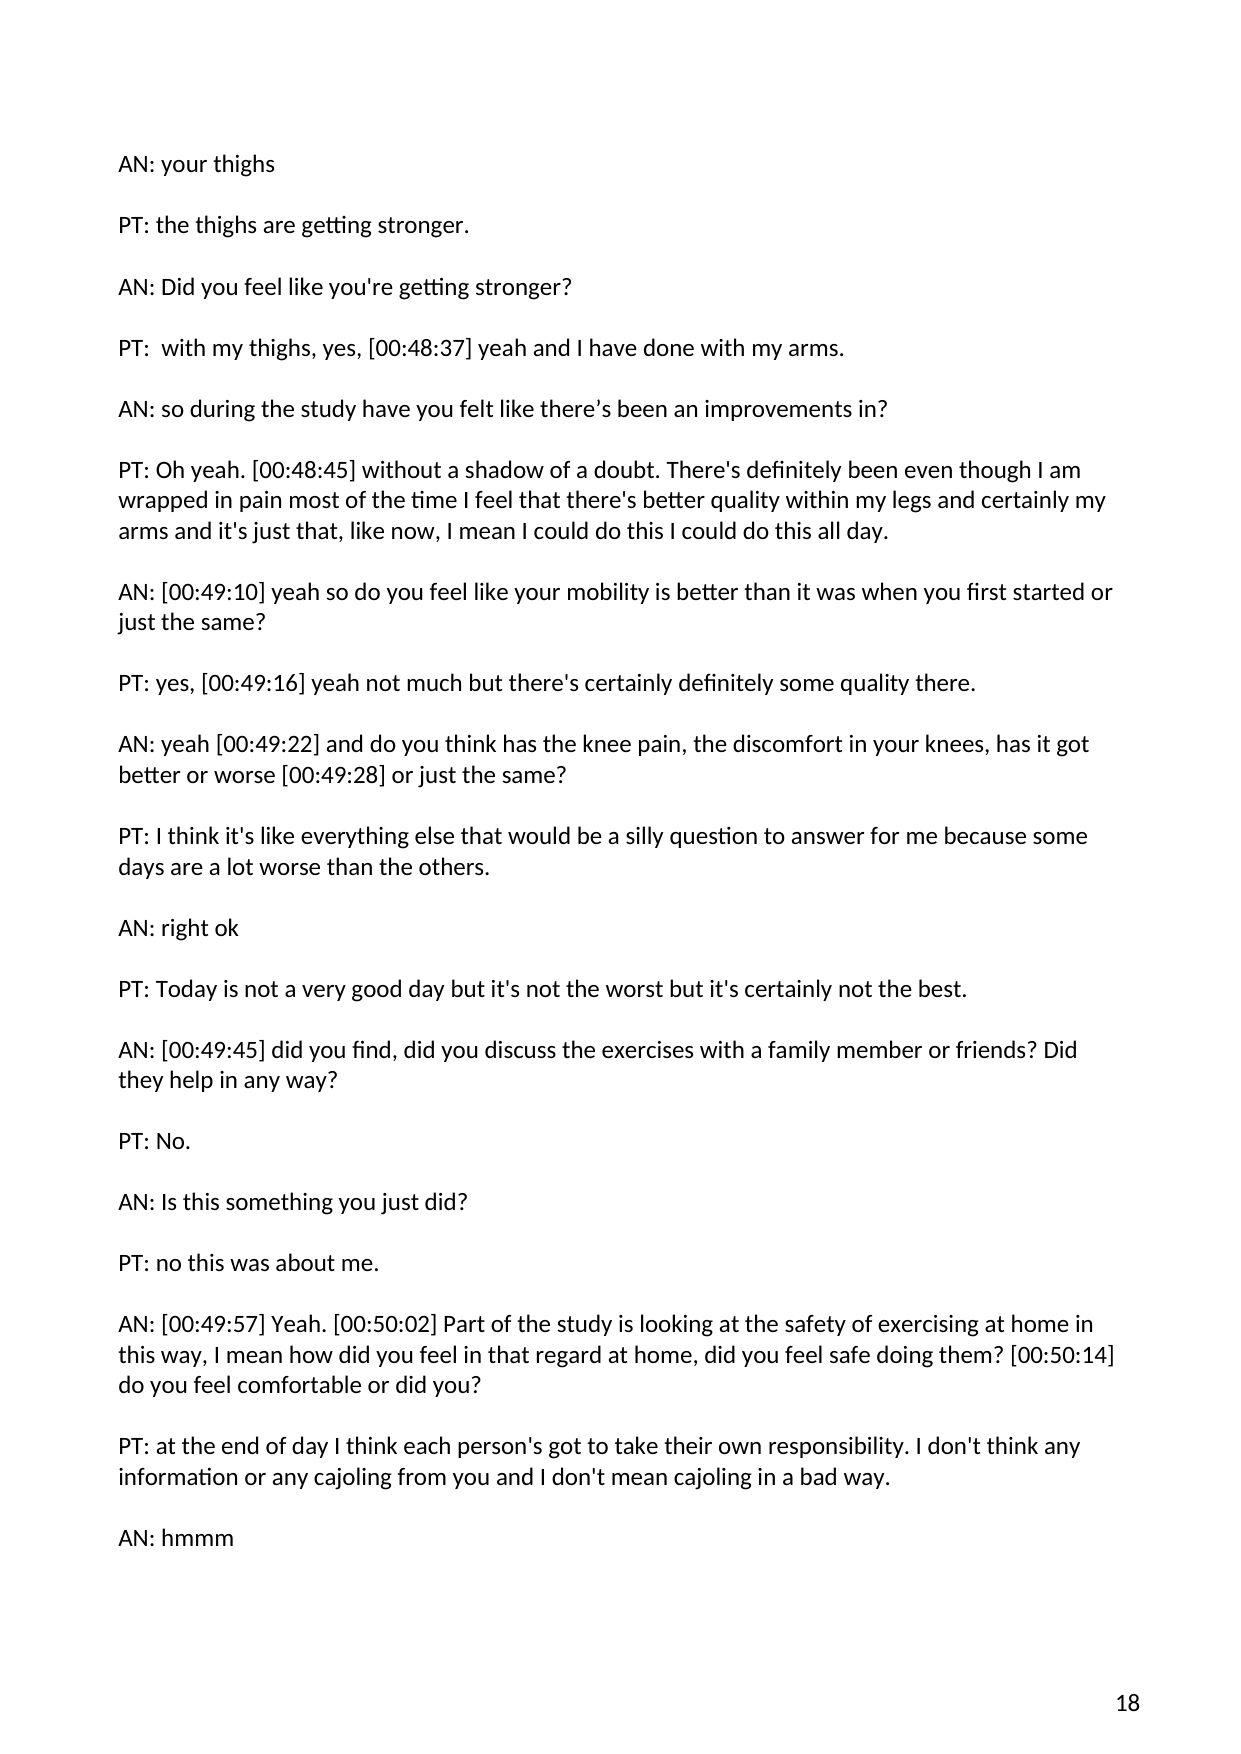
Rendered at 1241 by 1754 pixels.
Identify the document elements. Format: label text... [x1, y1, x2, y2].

text PT: the thighs are getting stronger. [118, 210, 1122, 240]
text PT: Oh yeah. [00:48:45] without a shadow of a doubt. There's definitely been even though I am wrapped in pain most of the time I feel that there's better quality within my legs and certainly my arms and it's just that, like now, I mean I could do this I could do this all day. [118, 454, 1122, 545]
text AN: [00:49:10] yeah so do you feel like your mobility is better than it was when you first started or just the same? [118, 576, 1122, 637]
text PT: no this was about me. [118, 1247, 1122, 1278]
text AN: Is this something you just did? [118, 1186, 1122, 1217]
text AN: hmmm [118, 1522, 1122, 1553]
text PT: I think it's like everything else that would be a silly question to answer for me because some days are a lot worse than the others. [118, 820, 1122, 881]
text PT: with my thighs, yes, [00:48:37] yeah and I have done with my arms. [118, 332, 1122, 362]
text AN: yeah [00:49:22] and do you think has the knee pain, the discomfort in your knees, has it got better or worse [00:49:28] or just the same? [118, 728, 1122, 789]
text AN: Did you feel like you're getting stronger? [118, 271, 1122, 301]
text PT: No. [118, 1125, 1122, 1156]
text AN: your thighs [118, 149, 1122, 179]
text AN: [00:49:57] Yeah. [00:50:02] Part of the study is looking at the safety of exercising at home in this way, I mean how did you feel in that regard at home, did you feel safe doing them? [00:50:14] do you feel comfortable or did you? [118, 1308, 1122, 1400]
text PT: Today is not a very good day but it's not the worst but it's certainly not the best. [118, 973, 1122, 1003]
text AN: [00:49:45] did you find, did you discuss the exercises with a family member or friends? Did they help in any way? [118, 1034, 1122, 1095]
text AN: so during the study have you felt like there’s been an improvements in? [118, 393, 1122, 423]
text PT: at the end of day I think each person's got to take their own responsibility. I don't think any information or any cajoling from you and I don't mean cajoling in a bad way. [118, 1431, 1122, 1492]
text PT: yes, [00:49:16] yeah not much but there's certainly definitely some quality there. [118, 667, 1122, 698]
text AN: right ok [118, 912, 1122, 942]
